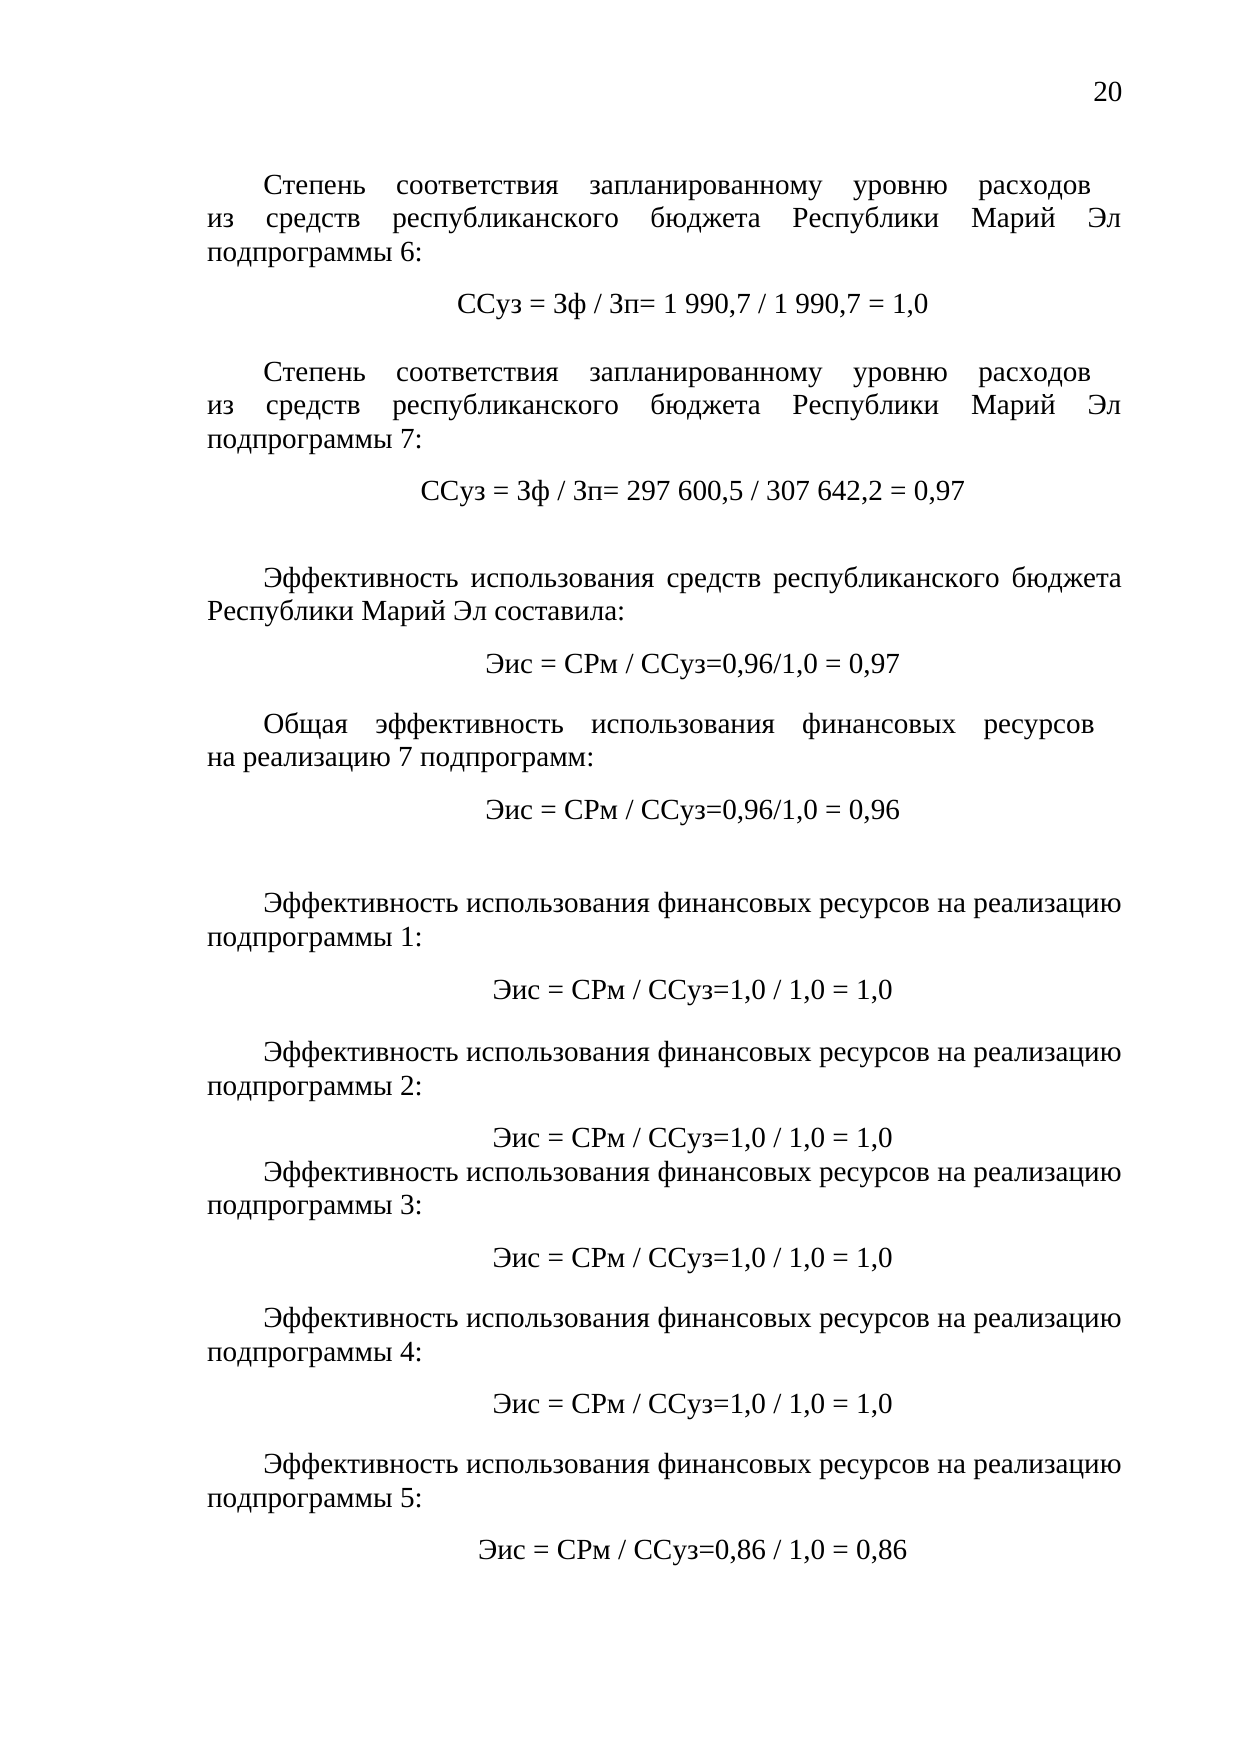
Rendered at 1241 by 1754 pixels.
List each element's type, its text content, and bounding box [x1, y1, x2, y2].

text Эффективность использования финансовых ресурсов на реализацию подпрограммы 3: [207, 1154, 1122, 1221]
text Эффективность использования финансовых ресурсов на реализацию подпрограммы 2: [207, 1034, 1122, 1101]
text Эффективность использования финансовых ресурсов на реализацию подпрограммы 4: [207, 1300, 1122, 1367]
text Эис = СРм / ССуз=1,0 / 1,0 = 1,0 [207, 1240, 1122, 1274]
text Эффективность использования средств республиканского бюджета Республики Марий Эл составила: [207, 560, 1122, 627]
text Эис = СРм / ССуз=0,96/1,0 = 0,97 [207, 646, 1122, 679]
text Эис = СРм / ССуз=0,96/1,0 = 0,96 [207, 792, 1122, 826]
text Общая эффективность использования финансовых ресурсов на реализацию 7 подпрограмм: [207, 706, 1122, 773]
text ССуз = Зф / Зп= 1 990,7 / 1 990,7 = 1,0 [207, 287, 1122, 320]
text Степень соответствия запланированному уровню расходов из средств республиканского бюджета Республики Марий Эл подпрограммы 6: [207, 167, 1122, 267]
text Эис = СРм / ССуз=1,0 / 1,0 = 1,0 [207, 1120, 1122, 1154]
text Эффективность использования финансовых ресурсов на реализацию подпрограммы 1: [207, 886, 1122, 953]
text Эис = СРм / ССуз=1,0 / 1,0 = 1,0 [207, 1386, 1122, 1420]
text Эффективность использования финансовых ресурсов на реализацию подпрограммы 5: [207, 1446, 1122, 1513]
text ССуз = Зф / Зп= 297 600,5 / 307 642,2 = 0,97 [207, 473, 1122, 507]
text Эис = СРм / ССуз=1,0 / 1,0 = 1,0 [207, 972, 1122, 1005]
text Эис = СРм / ССуз=0,86 / 1,0 = 0,86 [207, 1532, 1122, 1566]
text Степень соответствия запланированному уровню расходов из средств республиканского бюджета Республики Марий Эл подпрограммы 7: [207, 354, 1122, 454]
